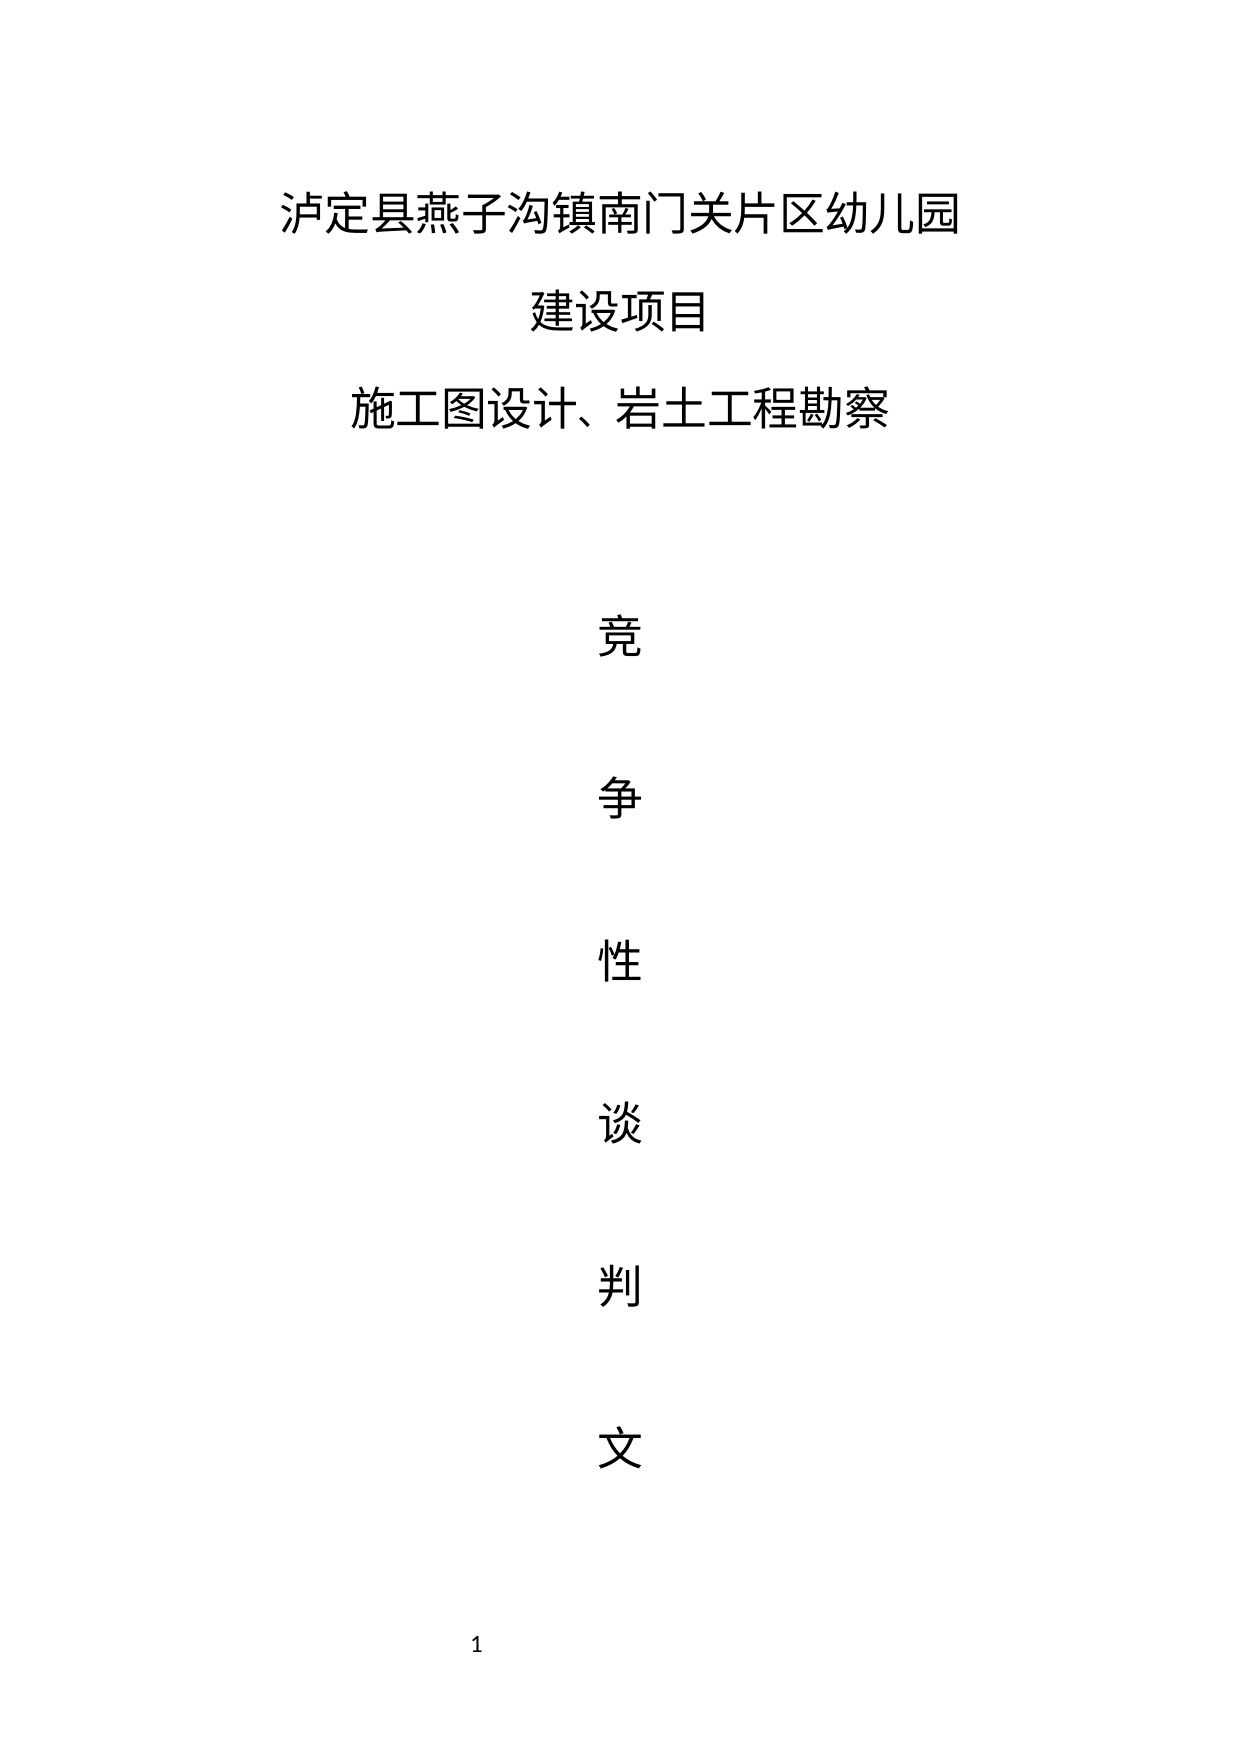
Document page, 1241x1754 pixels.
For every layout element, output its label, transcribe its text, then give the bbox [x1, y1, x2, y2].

text 文 [187, 1397, 1053, 1494]
text 判 [187, 1234, 1053, 1332]
text 建设项目 [187, 259, 1053, 357]
text 争 [187, 747, 1053, 844]
text 施工图设计、岩土工程勘察 [187, 357, 1053, 454]
text 性 [187, 909, 1053, 1007]
text 泸定县燕子沟镇南门关片区幼儿园 [187, 162, 1053, 259]
text 谈 [187, 1072, 1053, 1169]
text 竞 [187, 584, 1053, 682]
